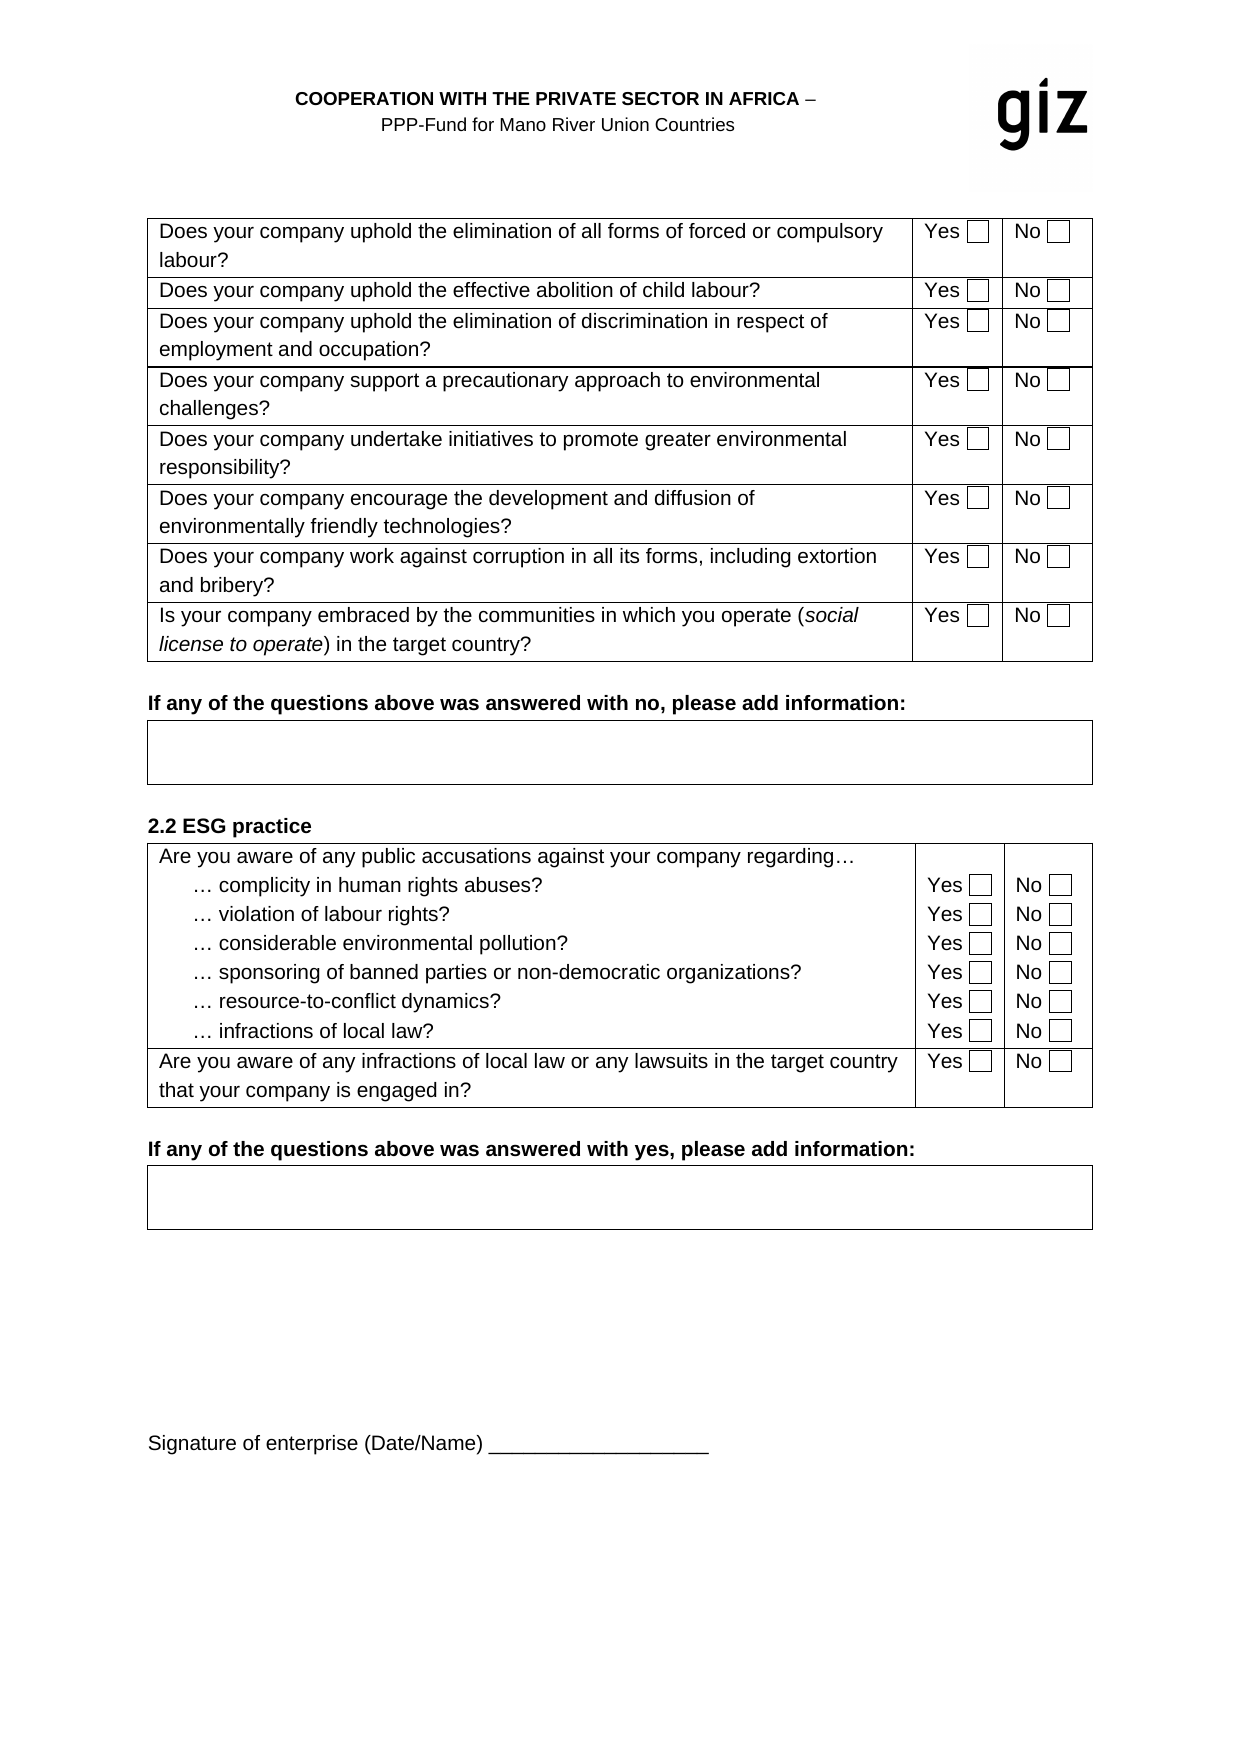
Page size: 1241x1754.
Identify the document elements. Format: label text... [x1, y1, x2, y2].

table_cell No [1003, 485, 1092, 543]
table_cell Yes [913, 309, 1002, 366]
table_cell No [1003, 219, 1092, 277]
table_cell No [1005, 931, 1092, 960]
table_cell Yes [913, 368, 1002, 425]
table_cell Yes [916, 902, 1004, 931]
table_cell Yes [913, 278, 1002, 307]
table_cell Yes [913, 485, 1002, 543]
table_cell … resource-to-conflict dynamics? [148, 989, 915, 1018]
table_cell No [1005, 873, 1092, 902]
table_header [148, 1166, 1092, 1229]
table_cell Does your company undertake initiatives to promote greater environmental responsibility? [148, 426, 912, 484]
table_cell … considerable environmental pollution? [148, 931, 915, 960]
table_cell Yes [916, 989, 1004, 1018]
table_cell No [1005, 902, 1092, 931]
table_cell No [1003, 278, 1092, 307]
table_cell Yes [913, 544, 1002, 602]
table_cell Is your company embraced by the communities in which you operate (social license to operate) in the target country? [148, 603, 912, 661]
table_cell No [1005, 989, 1092, 1018]
table_cell Yes [916, 873, 1004, 902]
text If any of the questions above was answered with yes, please add information: [148, 1136, 1093, 1160]
table_cell Does your company encourage the development and diffusion of environmentally friendly technologies? [148, 485, 912, 543]
table_cell Does your company work against corruption in all its forms, including extortion and bribery? [148, 544, 912, 602]
table_cell Yes [913, 603, 1002, 661]
table_cell Does your company uphold the elimination of discrimination in respect of employment and occupation? [148, 309, 912, 366]
table_cell Does your company uphold the elimination of all forms of forced or compulsory labour? [148, 219, 912, 277]
table_cell … complicity in human rights abuses? [148, 873, 915, 902]
table_cell No [1005, 1019, 1092, 1048]
table_cell No [1003, 309, 1092, 366]
table_header [1005, 844, 1092, 873]
table_cell Yes [913, 219, 1002, 277]
table_cell No [1005, 960, 1092, 989]
text 2.2 ESG practice [148, 814, 1093, 838]
table_cell No [1003, 544, 1092, 602]
text If any of the questions above was answered with no, please add information: [148, 691, 1093, 715]
table_cell No [1005, 1049, 1092, 1107]
table_cell … sponsoring of banned parties or non-democratic organizations? [148, 960, 915, 989]
table_header Are you aware of any public accusations against your company regarding… [148, 844, 915, 873]
table_cell No [1003, 603, 1092, 661]
table_header [916, 844, 1004, 873]
table_cell Yes [916, 960, 1004, 989]
table_cell Are you aware of any infractions of local law or any lawsuits in the target country that your company is engaged in? [148, 1049, 915, 1107]
table_cell Does your company uphold the effective abolition of child labour? [148, 278, 912, 307]
table_cell Does your company support a precautionary approach to environmental challenges? [148, 368, 912, 425]
table_cell Yes [913, 426, 1002, 484]
table_cell … violation of labour rights? [148, 902, 915, 931]
table_cell No [1003, 368, 1092, 425]
table_header [148, 721, 1092, 784]
table_cell Yes [916, 1019, 1004, 1048]
table_cell Yes [916, 1049, 1004, 1107]
table_cell Yes [916, 931, 1004, 960]
text Signature of enterprise (Date/Name) ___________________ [148, 1431, 1093, 1455]
picture [968, 44, 1093, 192]
table_cell No [1003, 426, 1092, 484]
table_cell … infractions of local law? [148, 1019, 915, 1048]
